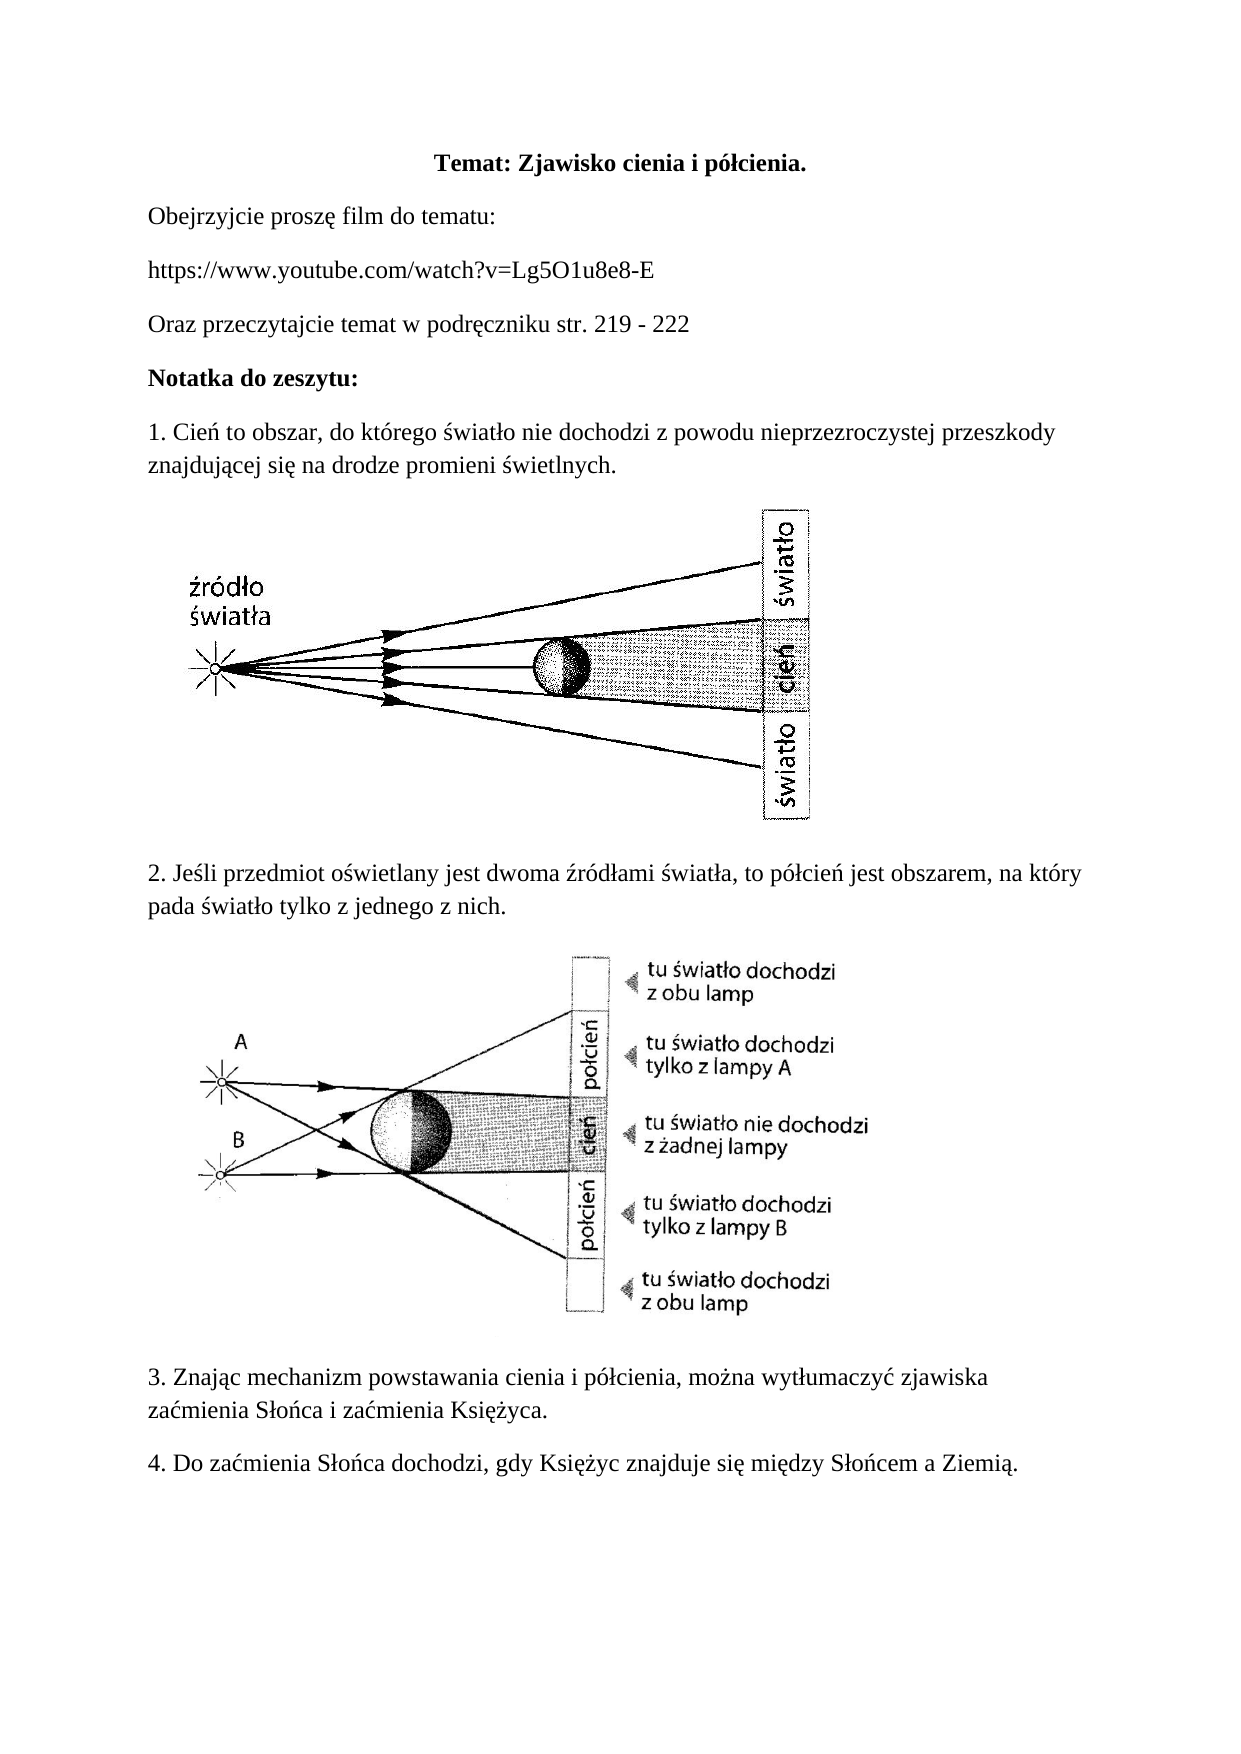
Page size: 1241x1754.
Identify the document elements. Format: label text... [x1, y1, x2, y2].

text 2. Jeśli przedmiot oświetlany jest dwoma źródłami światła, to półcień jest obszarem, na który pada światło tylko z jednego z nich. [148, 858, 1093, 920]
text 4. Do zaćmienia Słońca dochodzi, gdy Księżyc znajduje się między Słońcem a Ziemią. [148, 1448, 1093, 1477]
text Notatka do zeszytu: [148, 363, 1093, 392]
text Obejrzyjcie proszę film do tematu: [148, 201, 1093, 230]
text https://www.youtube.com/watch?v=Lg5O1u8e8-E [148, 255, 1093, 284]
text 1. Cień to obszar, do którego światło nie dochodzi z powodu nieprzezroczystej przeszkody znajdującej się na drodze promieni świetlnych. [148, 417, 1093, 479]
text 3. Znając mechanizm powstawania cienia i półcienia, można wytłumaczyć zjawiska zaćmienia Słońca i zaćmienia Księżyca. [148, 1362, 1093, 1423]
text Oraz przeczytajcie temat w podręczniku str. 219 - 222 [148, 309, 1093, 338]
text Temat: Zjawisko cienia i półcienia. [148, 148, 1093, 176]
